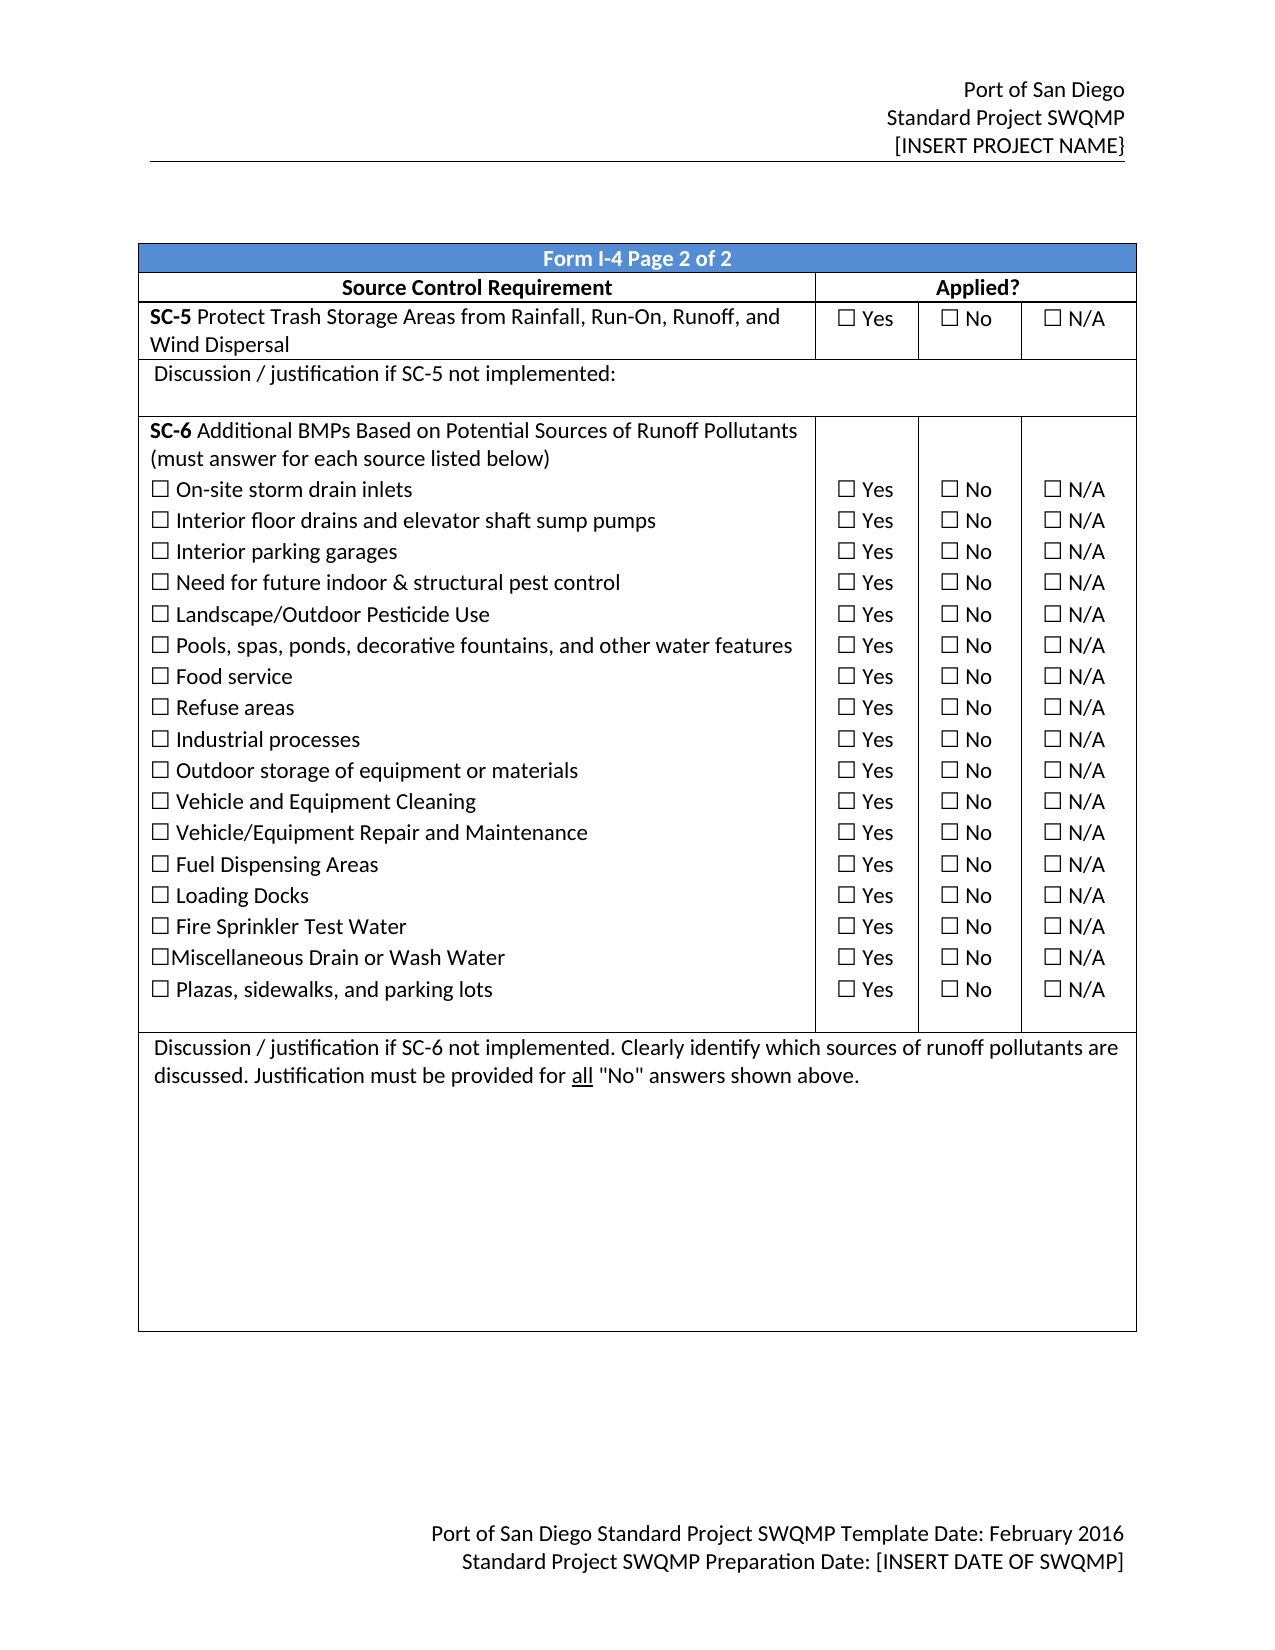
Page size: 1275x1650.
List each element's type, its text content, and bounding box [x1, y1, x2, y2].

table_cell Yes Yes Yes Yes Yes Yes Yes Yes Yes Yes Yes Yes Yes Yes Yes Yes Yes [816, 417, 918, 1032]
table_cell SC-6 Additional BMPs Based on Potential Sources of Runoff Pollutants (must answer for each source listed below) On-site storm drain inlets Interior floor drains and elevator shaft sump pumps Interior parking garages Need for future indoor & structural pest control Landscape/Outdoor Pesticide Use Pools, spas, ponds, decorative fountains, and other water features Food service Refuse areas Industrial processes Outdoor storage of equipment or materials Vehicle and Equipment Cleaning Vehicle/Equipment Repair and Maintenance Fuel Dispensing Areas Loading Docks Fire Sprinkler Test Water Miscellaneous Drain or Wash Water Plazas, sidewalks, and parking lots [139, 417, 815, 1032]
table_cell Discussion / justification if SC-6 not implemented. Clearly identify which sources of runoff pollutants are discussed. Justification must be provided for all "No" answers shown above. [139, 1033, 1136, 1331]
table_header Form I-4 Page 2 of 2 [139, 244, 1136, 272]
table_cell N/A N/A N/A N/A N/A N/A N/A N/A N/A N/A N/A N/A N/A N/A N/A N/A N/A [1022, 417, 1136, 1032]
table_cell SC-5 Protect Trash Storage Areas from Rainfall, Run-On, Runoff, and Wind Dispersal [139, 303, 815, 358]
table_cell Discussion / justification if SC-5 not implemented: [139, 360, 1136, 416]
table_cell Applied? [816, 273, 1136, 301]
table_cell No [919, 303, 1021, 358]
table_cell No No No No No No No No No No No No No No No No No [919, 417, 1021, 1032]
table_cell N/A [1022, 303, 1136, 358]
table_cell Source Control Requirement [139, 273, 815, 301]
table_cell Yes [816, 303, 918, 358]
